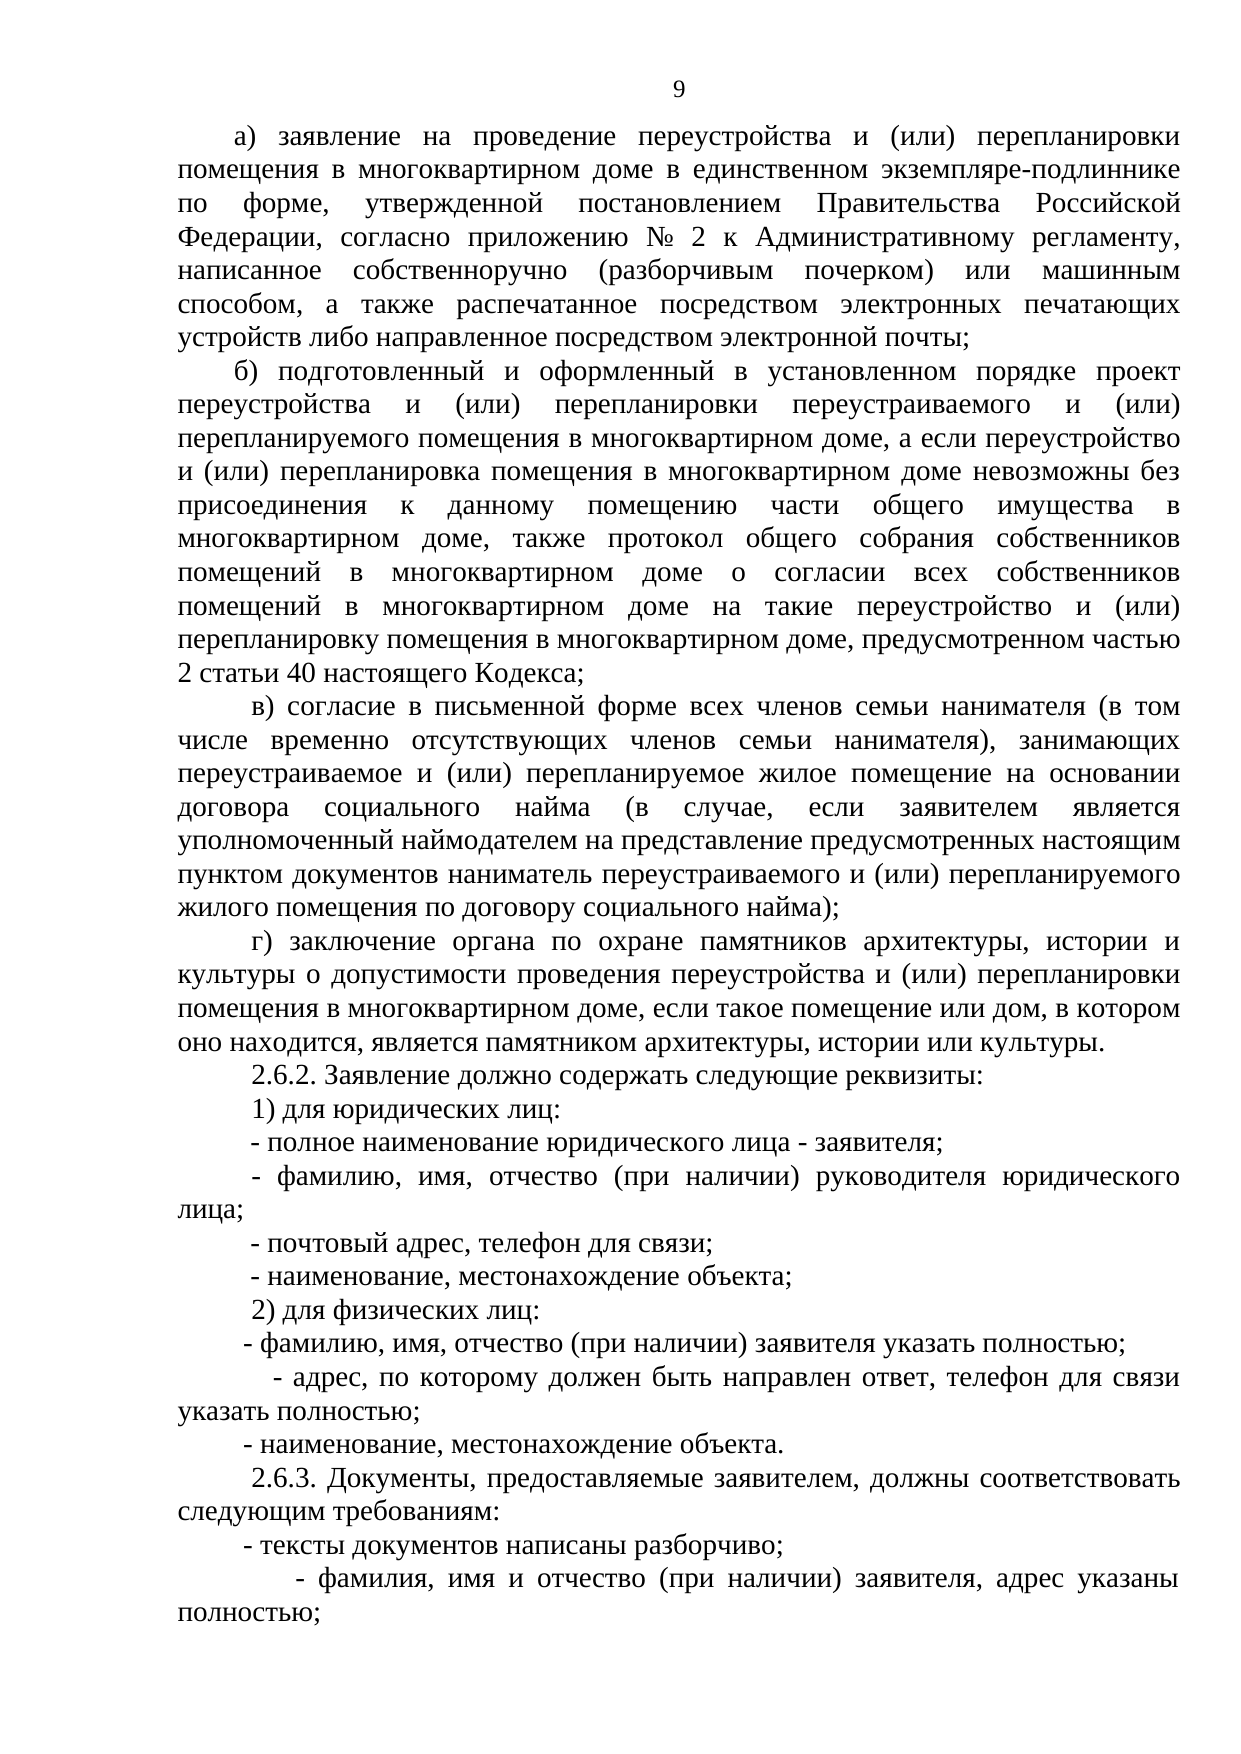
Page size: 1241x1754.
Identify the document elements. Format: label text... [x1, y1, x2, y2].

text - фамилию, имя, отчество (при наличии) руководителя юридического лица; [177, 1158, 1181, 1225]
text б) подготовленный и оформленный в установленном порядке проект переустройства и (или) перепланировки переустраиваемого и (или) перепланируемого помещения в многоквартирном доме, а если переустройство и (или) перепланировка помещения в многоквартирном доме невозможны без присоединения к данному помещению части общего имущества в многоквартирном доме, также протокол общего собрания собственников помещений в многоквартирном доме о согласии всех собственников помещений в многоквартирном доме на такие переустройство и (или) перепланировку помещения в многоквартирном доме, предусмотренном частью 2 статьи 40 настоящего Кодекса; [177, 353, 1181, 688]
text - тексты документов написаны разборчиво; [177, 1527, 1181, 1560]
text - полное наименование юридического лица - заявителя; [177, 1124, 1181, 1158]
text 2) для физических лиц: [177, 1292, 1181, 1326]
text - фамилия, имя и отчество (при наличии) заявителя, адрес указаны полностью; [177, 1560, 1181, 1627]
text - наименование, местонахождение объекта. [177, 1426, 1181, 1460]
text а) заявление на проведение переустройства и (или) перепланировки помещения в многоквартирном доме в единственном экземпляре-подлиннике по форме, утвержденной постановлением Правительства Российской Федерации, согласно приложению № 2 к Административному регламенту, написанное собственноручно (разборчивым почерком) или машинным способом, а также распечатанное посредством электронных печатающих устройств либо направленное посредством электронной почты; [177, 118, 1181, 353]
text г) заключение органа по охране памятников архитектуры, истории и культуры о допустимости проведения переустройства и (или) перепланировки помещения в многоквартирном доме, если такое помещение или дом, в котором оно находится, является памятником архитектуры, истории или культуры. [177, 923, 1181, 1057]
text - адрес, по которому должен быть направлен ответ, телефон для связи указать полностью; [177, 1359, 1181, 1426]
text 2.6.3. Документы, предоставляемые заявителем, должны соответствовать следующим требованиям: [177, 1460, 1181, 1527]
text в) согласие в письменной форме всех членов семьи нанимателя (в том числе временно отсутствующих членов семьи нанимателя), занимающих переустраиваемое и (или) перепланируемое жилое помещение на основании договора социального найма (в случае, если заявителем является уполномоченный наймодателем на представление предусмотренных настоящим пунктом документов наниматель переустраиваемого и (или) перепланируемого жилого помещения по договору социального найма); [177, 688, 1181, 923]
text - наименование, местонахождение объекта; [177, 1258, 1181, 1292]
text - почтовый адрес, телефон для связи; [177, 1225, 1181, 1258]
text - фамилию, имя, отчество (при наличии) заявителя указать полностью; [177, 1326, 1181, 1359]
text 1) для юридических лиц: [177, 1091, 1181, 1124]
text 2.6.2. Заявление должно содержать следующие реквизиты: [177, 1057, 1181, 1091]
